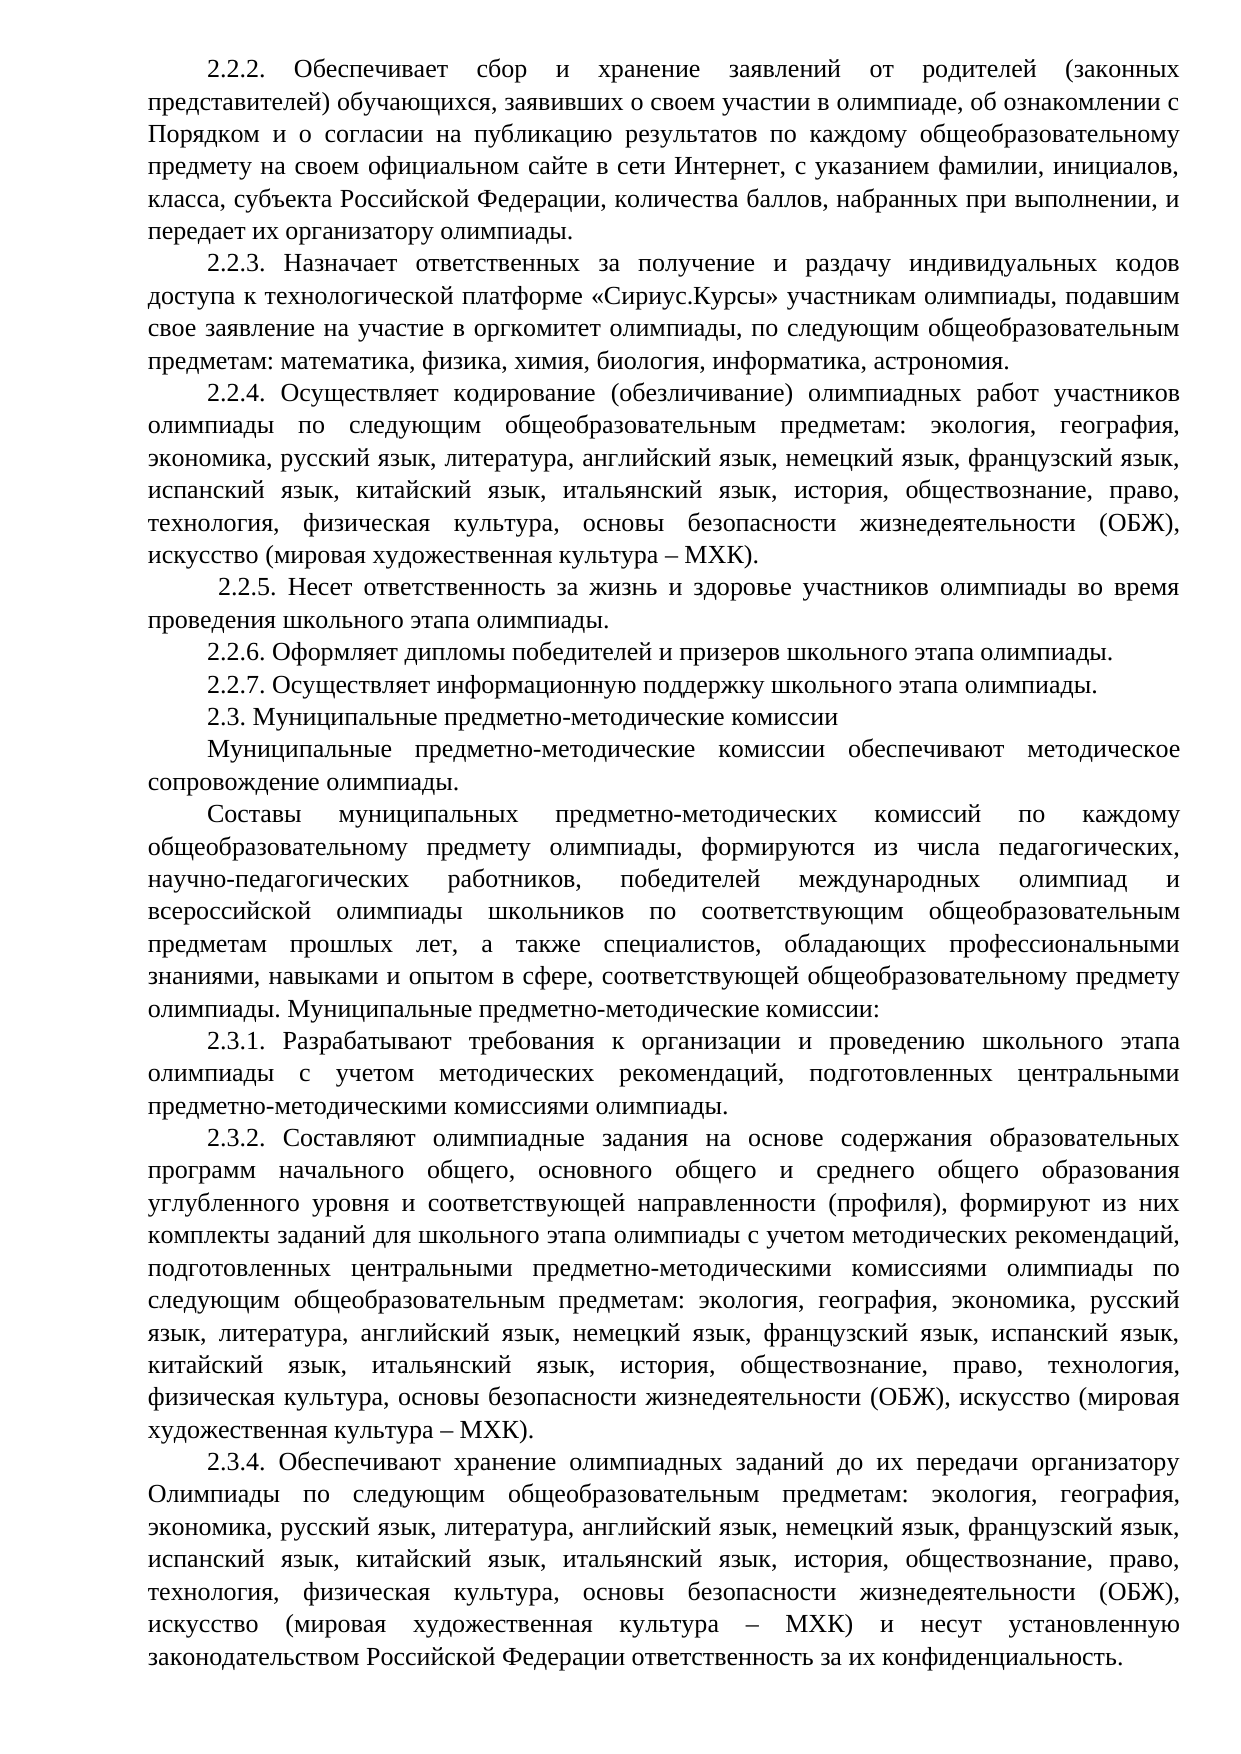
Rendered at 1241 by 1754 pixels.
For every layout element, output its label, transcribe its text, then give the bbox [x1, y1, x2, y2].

text 2.3.4. Обеспечивают хранение олимпиадных заданий до их передачи организатору Олимпиады по следующим общеобразовательным предметам: экология, география, экономика, русский язык, литература, английский язык, немецкий язык, французский язык, испанский язык, китайский язык, итальянский язык, история, обществознание, право, технология, физическая культура, основы безопасности жизнедеятельности (ОБЖ), искусство (мировая художественная культура – МХК) и несут установленную законодательством Российской Федерации ответственность за их конфиденциальность. [148, 1446, 1181, 1671]
text 2.2.6. Оформляет дипломы победителей и призеров школьного этапа олимпиады. [148, 636, 1181, 666]
text 2.2.2. Обеспечивает сбор и хранение заявлений от родителей (законных представителей) обучающихся, заявивших о своем участии в олимпиаде, об ознакомлении с Порядком и о согласии на публикацию результатов по каждому общеобразовательному предмету на своем официальном сайте в сети Интернет, с указанием фамилии, инициалов, класса, субъекта Российской Федерации, количества баллов, набранных при выполнении, и передает их организатору олимпиады. [148, 53, 1181, 245]
text Составы муниципальных предметно-методических комиссий по каждому общеобразовательному предмету олимпиады, формируются из числа педагогических, научно-педагогических работников, победителей международных олимпиад и всероссийской олимпиады школьников по соответствующим общеобразовательным предметам прошлых лет, а также специалистов, обладающих профессиональными знаниями, навыками и опытом в сфере, соответствующей общеобразовательному предмету олимпиады. Муниципальные предметно-методические комиссии: [148, 798, 1181, 1023]
text 2.3.1. Разрабатывают требования к организации и проведению школьного этапа олимпиады с учетом методических рекомендаций, подготовленных центральными предметно-методическими комиссиями олимпиады. [148, 1025, 1181, 1120]
text Муниципальные предметно-методические комиссии обеспечивают методическое сопровождение олимпиады. [148, 733, 1181, 796]
text 2.2.3. Назначает ответственных за получение и раздачу индивидуальных кодов доступа к технологической платформе «Сириус.Курсы» участникам олимпиады, подавшим свое заявление на участие в оргкомитет олимпиады, по следующим общеобразовательным предметам: математика, физика, химия, биология, информатика, астрономия. [148, 247, 1181, 375]
text 2.3.2. Составляют олимпиадные задания на основе содержания образовательных программ начального общего, основного общего и среднего общего образования углубленного уровня и соответствующей направленности (профиля), формируют из них комплекты заданий для школьного этапа олимпиады с учетом методических рекомендаций, подготовленных центральными предметно-методическими комиссиями олимпиады по следующим общеобразовательным предметам: экология, география, экономика, русский язык, литература, английский язык, немецкий язык, французский язык, испанский язык, китайский язык, итальянский язык, история, обществознание, право, технология, физическая культура, основы безопасности жизнедеятельности (ОБЖ), искусство (мировая художественная культура – МХК). [148, 1122, 1181, 1444]
text 2.2.5. Несет ответственность за жизнь и здоровье участников олимпиады во время проведения школьного этапа олимпиады. [148, 571, 1181, 634]
text 2.3. Муниципальные предметно-методические комиссии [148, 701, 1181, 731]
text 2.2.4. Осуществляет кодирование (обезличивание) олимпиадных работ участников олимпиады по следующим общеобразовательным предметам: экология, география, экономика, русский язык, литература, английский язык, немецкий язык, французский язык, испанский язык, китайский язык, итальянский язык, история, обществознание, право, технология, физическая культура, основы безопасности жизнедеятельности (ОБЖ), искусство (мировая художественная культура – МХК). [148, 377, 1181, 569]
text 2.2.7. Осуществляет информационную поддержку школьного этапа олимпиады. [148, 669, 1181, 699]
